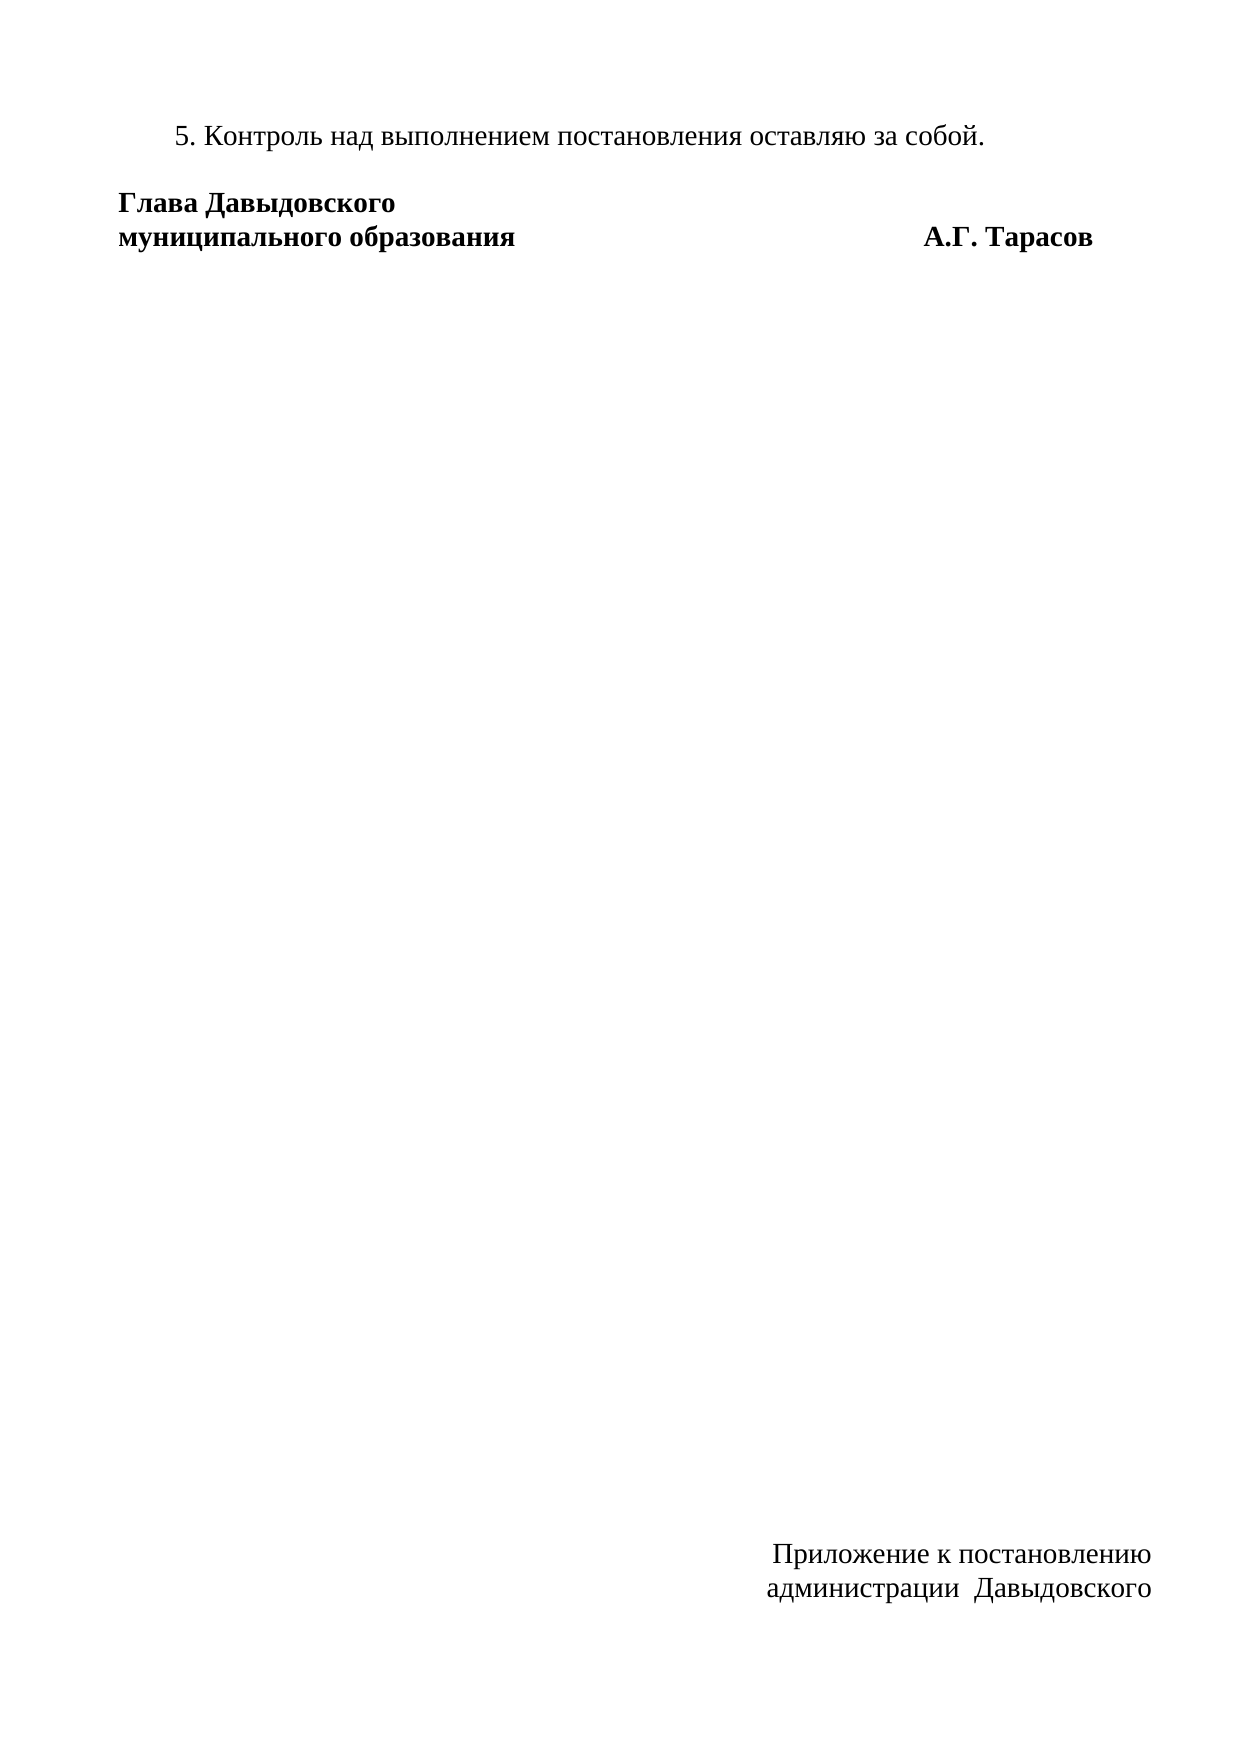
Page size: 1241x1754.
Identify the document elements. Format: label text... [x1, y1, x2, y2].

text Глава Давыдовского [118, 185, 1152, 219]
text муниципального образования А.Г. Тарасов [118, 219, 1152, 252]
text Приложение к постановлению [118, 1536, 1152, 1570]
text администрации Давыдовского [118, 1570, 1152, 1603]
text 5. Контроль над выполнением постановления оставляю за собой. [118, 118, 1152, 152]
